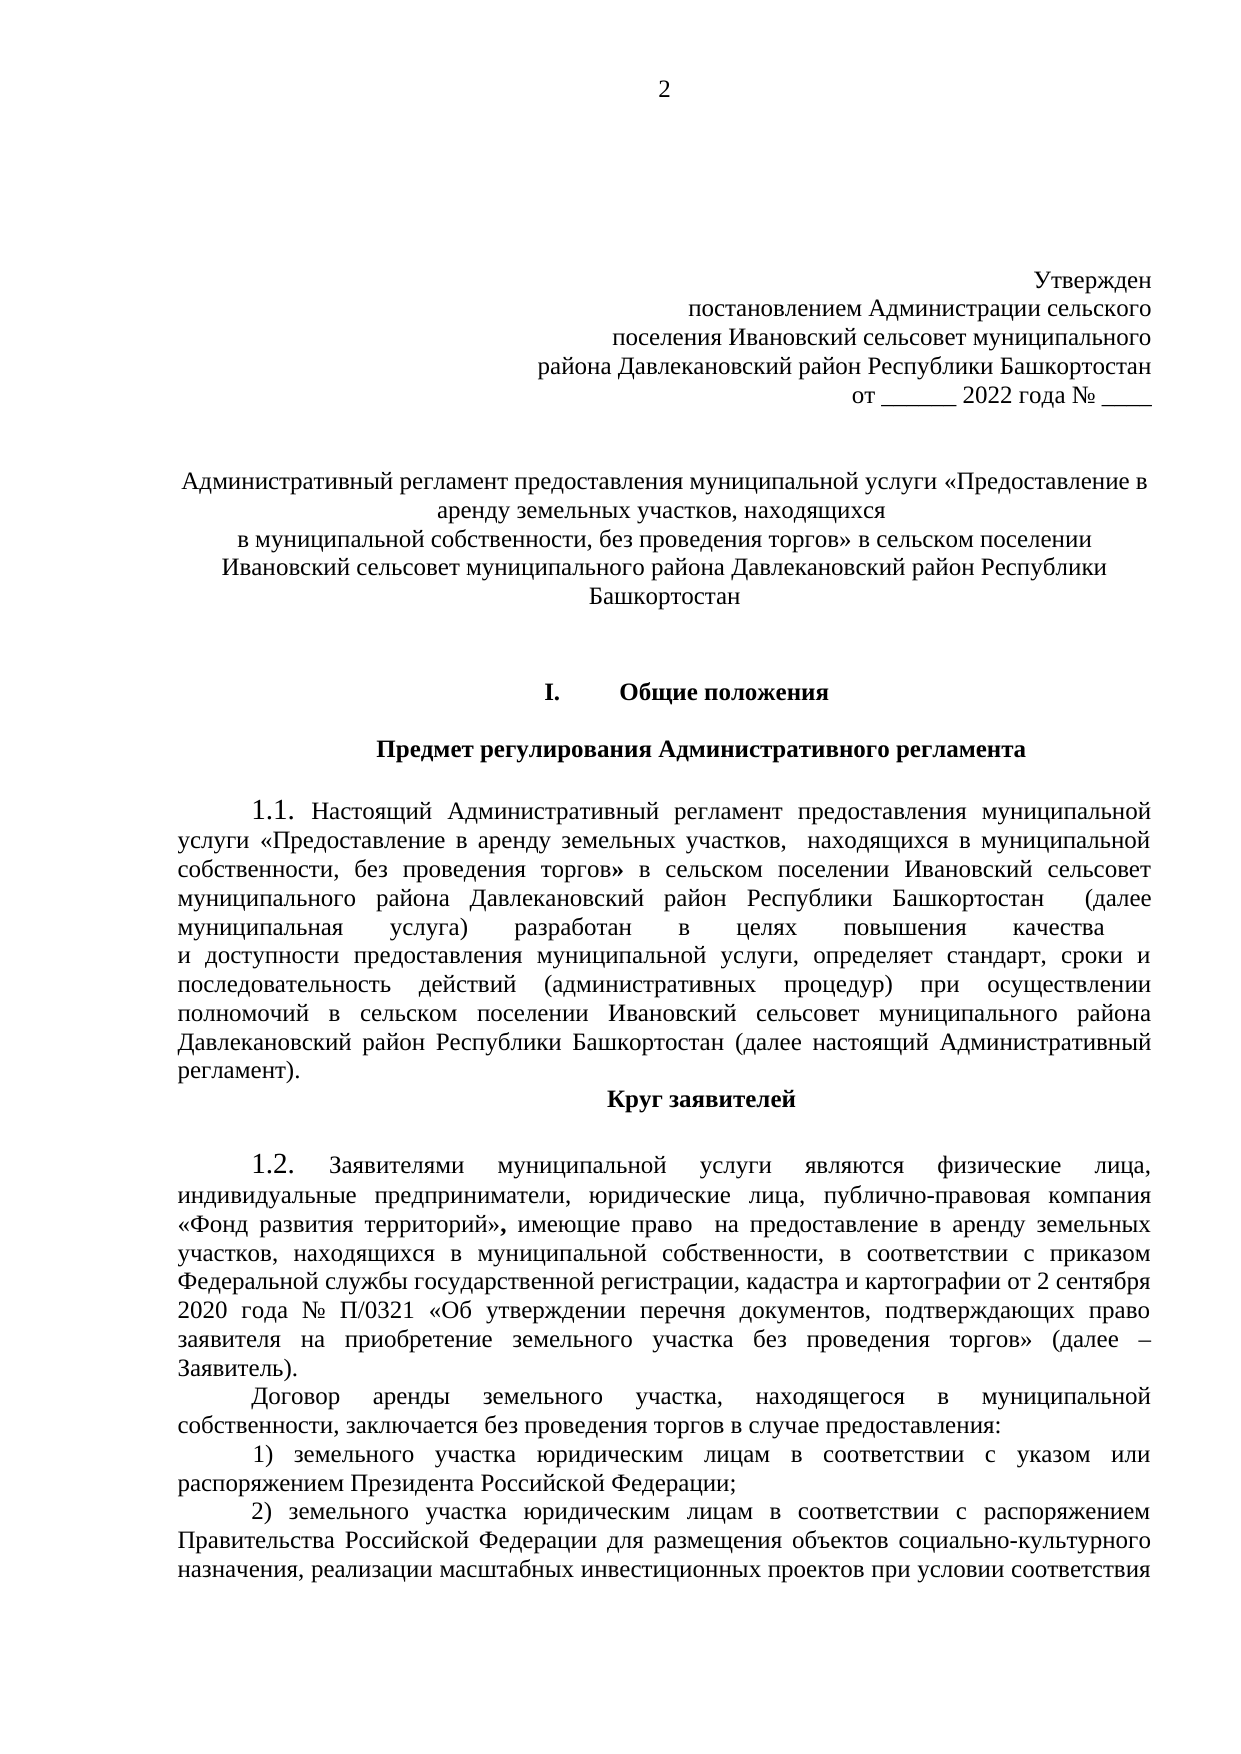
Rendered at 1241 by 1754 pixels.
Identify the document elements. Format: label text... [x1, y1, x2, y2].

text Административный регламент предоставления муниципальной услуги «Предоставление в аренду земельных участков, находящихся в муниципальной собственности, без проведения торгов» в сельском поселении Ивановский сельсовет муниципального района Давлекановский район Республики Башкортостан [177, 466, 1152, 610]
text 1.2. Заявителями муниципальной услуги являются физические лица, индивидуальные предприниматели, юридические лица, публично-правовая компания «Фонд развития территорий», имеющие право на предоставление в аренду земельных участков, находящихся в муниципальной собственности, в соответствии с приказом Федеральной службы государственной регистрации, кадастра и картографии от 2 сентября 2020 года № П/0321 «Об утверждении перечня документов, подтверждающих право заявителя на приобретение земельного участка без проведения торгов» (далее – Заявитель). [177, 1147, 1152, 1381]
text Утвержден [192, 265, 1152, 293]
text постановлением Администрации сельского [192, 293, 1152, 322]
list Предмет регулирования Административного регламента [177, 734, 1152, 763]
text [177, 1496, 1152, 1583]
text Круг заявителей [177, 1084, 1152, 1113]
text поселения Ивановский сельсовет муниципального [192, 322, 1152, 351]
text района Давлекановский район Республики Башкортостан [192, 351, 1152, 380]
text Договор аренды земельного участка, находящегося в муниципальной собственности, заключается без проведения торгов в случае предоставления: [177, 1381, 1152, 1439]
text 1) земельного участка юридическим лицам в соответствии с указом или распоряжением Президента Российской Федерации; [177, 1439, 1152, 1496]
list Общие положения [222, 677, 1152, 706]
text от ______ 2022 года № ____ [192, 380, 1152, 408]
text 1.1. Настоящий Административный регламент предоставления муниципальной услуги «Предоставление в аренду земельных участков, находящихся в муниципальной собственности, без проведения торгов» в сельском поселении Ивановский сельсовет муниципального района Давлекановский район Республики Башкортостан (далее муниципальная услуга) разработан в целях повышения качества и доступности предоставления муниципальной услуги, определяет стандарт, сроки и последовательность действий (административных процедур) при осуществлении полномочий в сельском поселении Ивановский сельсовет муниципального района Давлекановский район Республики Башкортостан (далее настоящий Административный регламент). [177, 792, 1152, 1084]
